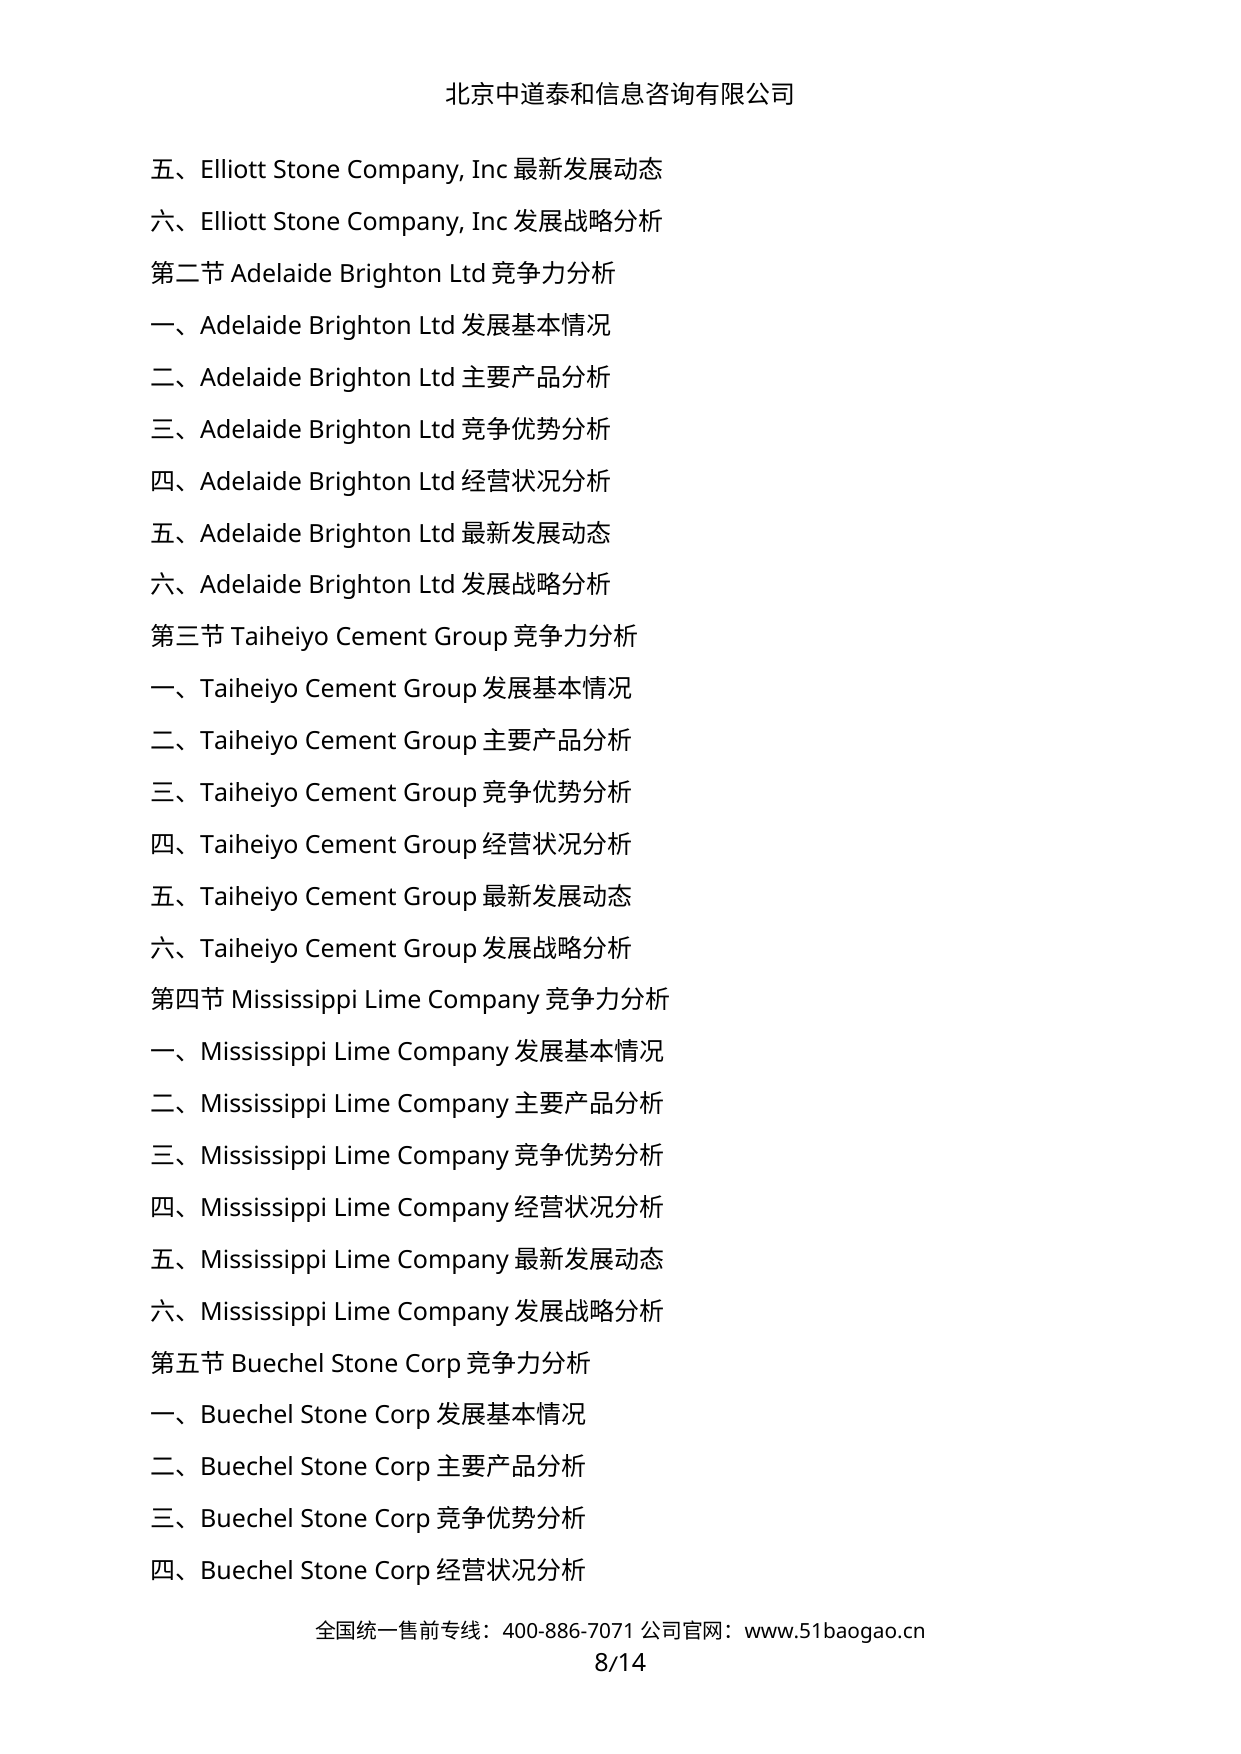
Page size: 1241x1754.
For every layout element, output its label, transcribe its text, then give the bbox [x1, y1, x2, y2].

text 第五节 Buechel Stone Corp竞争力分析 [150, 1343, 1090, 1379]
text 一、Mississippi Lime Company发展基本情况 [150, 1032, 1090, 1068]
text 四、Buechel Stone Corp经营状况分析 [150, 1551, 1090, 1587]
text 四、Taiheiyo Cement Group经营状况分析 [150, 824, 1090, 861]
text 二、Taiheiyo Cement Group主要产品分析 [150, 721, 1090, 757]
text 五、Mississippi Lime Company最新发展动态 [150, 1239, 1090, 1276]
text 一、Taiheiyo Cement Group发展基本情况 [150, 669, 1090, 705]
text 第二节 Adelaide Brighton Ltd竞争力分析 [150, 254, 1090, 290]
text 四、Adelaide Brighton Ltd经营状况分析 [150, 461, 1090, 497]
text 二、Adelaide Brighton Ltd主要产品分析 [150, 357, 1090, 394]
text 五、Taiheiyo Cement Group最新发展动态 [150, 876, 1090, 912]
text 三、Adelaide Brighton Ltd竞争优势分析 [150, 409, 1090, 446]
text 三、Taiheiyo Cement Group竞争优势分析 [150, 772, 1090, 809]
text 第四节 Mississippi Lime Company竞争力分析 [150, 980, 1090, 1016]
text 第三节 Taiheiyo Cement Group竞争力分析 [150, 617, 1090, 653]
text 六、Mississippi Lime Company发展战略分析 [150, 1291, 1090, 1327]
text 六、Taiheiyo Cement Group发展战略分析 [150, 928, 1090, 964]
text 六、Elliott Stone Company, Inc发展战略分析 [150, 202, 1090, 238]
text 二、Buechel Stone Corp主要产品分析 [150, 1447, 1090, 1483]
text 五、Elliott Stone Company, Inc最新发展动态 [150, 150, 1090, 186]
text 一、Buechel Stone Corp发展基本情况 [150, 1395, 1090, 1431]
text 五、Adelaide Brighton Ltd最新发展动态 [150, 513, 1090, 549]
text 三、Buechel Stone Corp竞争优势分析 [150, 1499, 1090, 1535]
text 二、Mississippi Lime Company主要产品分析 [150, 1084, 1090, 1120]
text 四、Mississippi Lime Company经营状况分析 [150, 1187, 1090, 1224]
text 一、Adelaide Brighton Ltd发展基本情况 [150, 306, 1090, 342]
text 六、Adelaide Brighton Ltd发展战略分析 [150, 565, 1090, 601]
text 三、Mississippi Lime Company竞争优势分析 [150, 1136, 1090, 1172]
